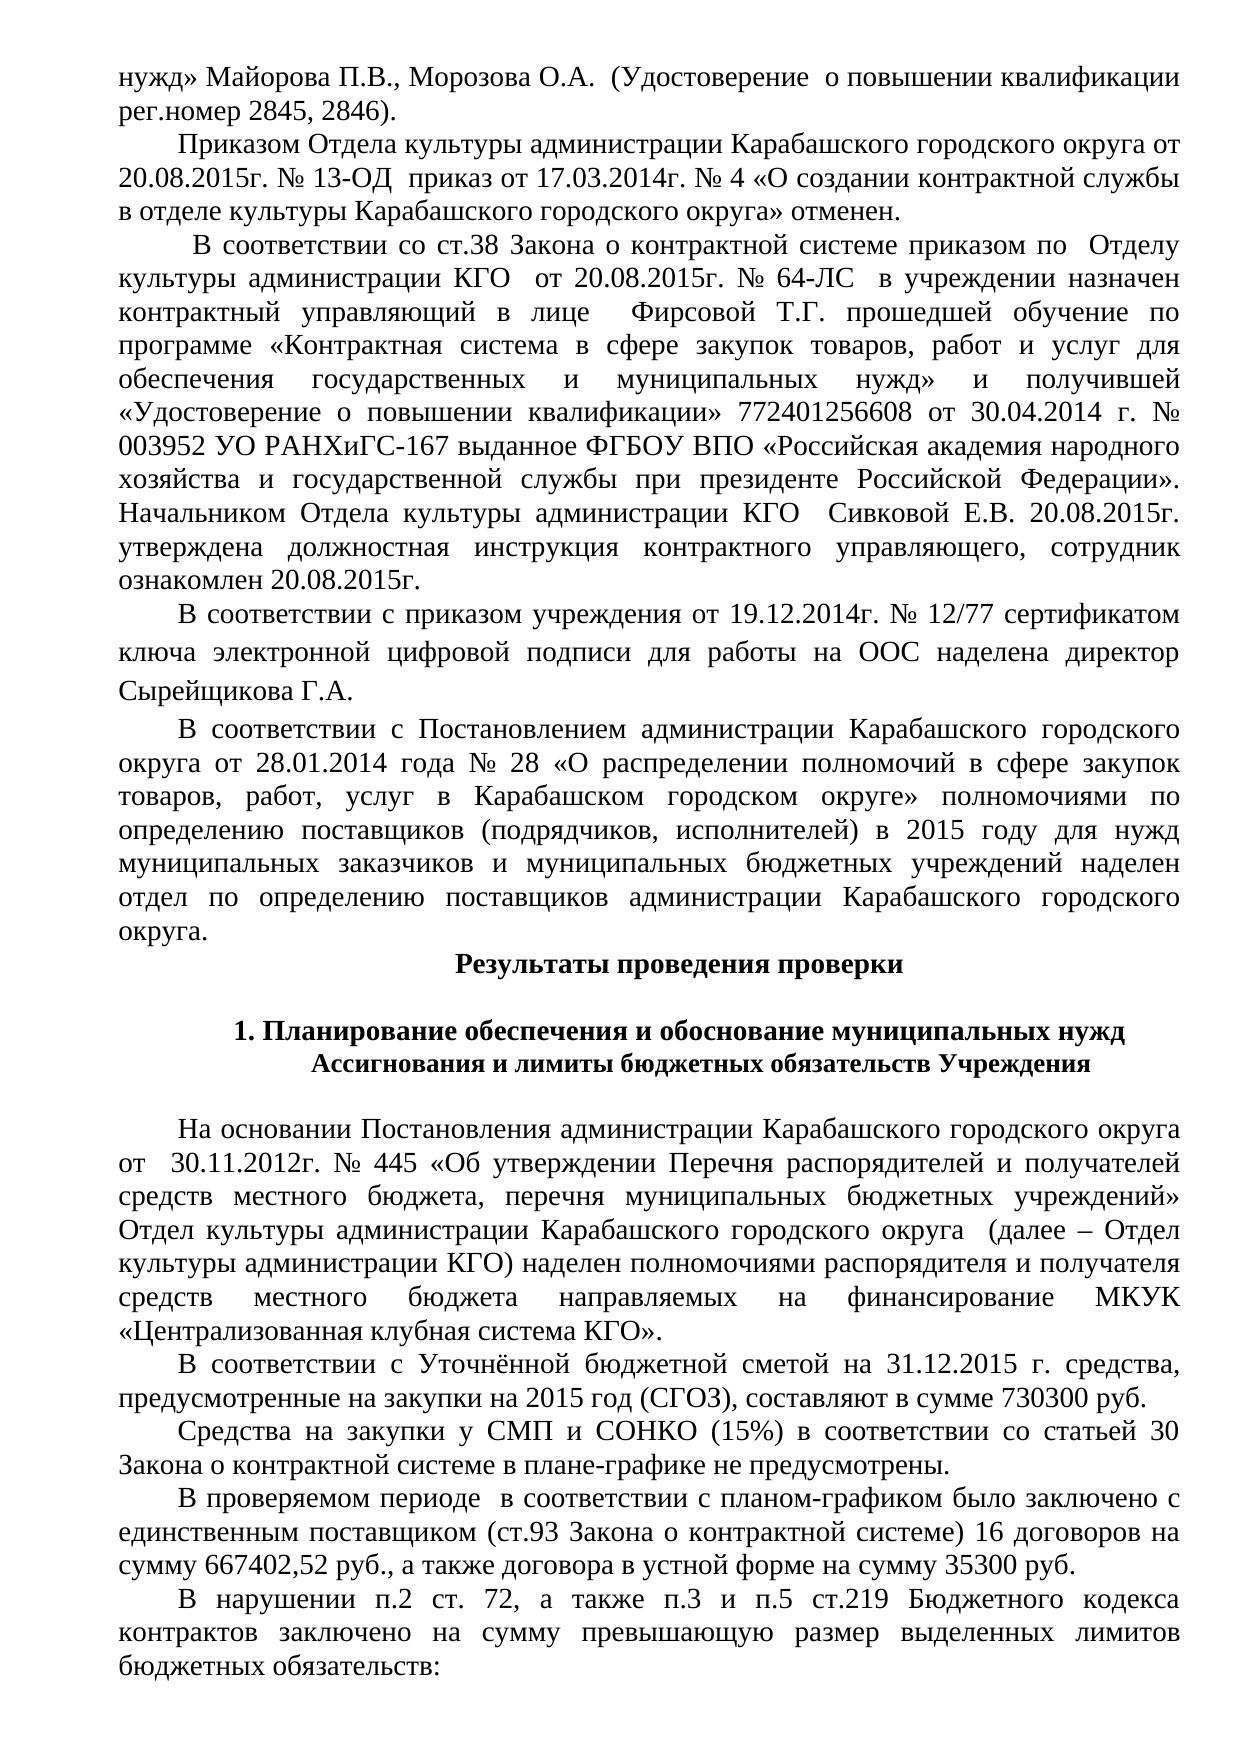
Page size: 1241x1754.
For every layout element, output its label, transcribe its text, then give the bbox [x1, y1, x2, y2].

text Результаты проведения проверки [118, 946, 1181, 980]
text В соответствии с Уточнённой бюджетной сметой на 31.12.2015 г. средства, предусмотренные на закупки на 2015 год (СГОЗ), составляют в сумме 730300 руб. [118, 1346, 1181, 1413]
text В соответствии со ст.38 Закона о контрактной системе приказом по Отделу культуры администрации КГО от 20.08.2015г. № 64-ЛС в учреждении назначен контрактный управляющий в лице Фирсовой Т.Г. прошедшей обучение по программе «Контрактная система в сфере закупок товаров, работ и услуг для обеспечения государственных и муниципальных нужд» и получившей «Удостоверение о повышении квалификации» 772401256608 от 30.04.2014 г. № 003952 УО РАНХиГС-167 выданное ФГБОУ ВПО «Российская академия народного хозяйства и государственной службы при президенте Российской Федерации». Начальником Отдела культуры администрации КГО Сивковой Е.В. 20.08.2015г. утверждена должностная инструкция контрактного управляющего, сотрудник ознакомлен 20.08.2015г. [118, 227, 1181, 596]
text В нарушении п.2 ст. 72, а также п.3 и п.5 ст.219 Бюджетного кодекса контрактов заключено на сумму превышающую размер выделенных лимитов бюджетных обязательств: [118, 1581, 1181, 1682]
text Приказом Отдела культуры администрации Карабашского городского округа от 20.08.2015г. № 13-ОД приказ от 17.03.2014г. № 4 «О создании контрактной службы в отделе культуры Карабашского городского округа» отменен. [118, 126, 1181, 227]
text В проверяемом периоде в соответствии с планом-графиком было заключено с единственным поставщиком (ст.93 Закона о контрактной системе) 16 договоров на сумму 667402,52 руб., а также договора в устной форме на сумму 35300 руб. [118, 1480, 1181, 1581]
list В соответствии с приказом учреждения от 19.12.2014г. № 12/77 сертификатом ключа электронной цифровой подписи для работы на ООС наделена директор Сырейщикова Г.А. [118, 596, 1181, 706]
text В соответствии с Постановлением администрации Карабашского городского округа от 28.01.2014 года № 28 «О распределении полномочий в сфере закупок товаров, работ, услуг в Карабашском городском округе» полномочиями по определению поставщиков (подрядчиков, исполнителей) в 2015 году для нужд муниципальных заказчиков и муниципальных бюджетных учреждений наделен отдел по определению поставщиков администрации Карабашского городского округа. [118, 711, 1181, 946]
text На основании Постановления администрации Карабашского городского округа от 30.11.2012г. № 445 «Об утверждении Перечня распорядителей и получателей средств местного бюджета, перечня муниципальных бюджетных учреждений» Отдел культуры администрации Карабашского городского округа (далее – Отдел культуры администрации КГО) наделен полномочиями распорядителя и получателя средств местного бюджета направляемых на финансирование МКУК «Централизованная клубная система КГО». [118, 1111, 1181, 1346]
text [118, 59, 1181, 126]
text Средства на закупки у СМП и СОНКО (15%) в соответствии со статьей 30 Закона о контрактной системе в плане-графике не предусмотрены. [118, 1413, 1181, 1480]
text Ассигнования и лимиты бюджетных обязательств Учреждения [118, 1047, 1181, 1078]
text 1. Планирование обеспечения и обоснование муниципальных нужд [118, 1013, 1181, 1047]
